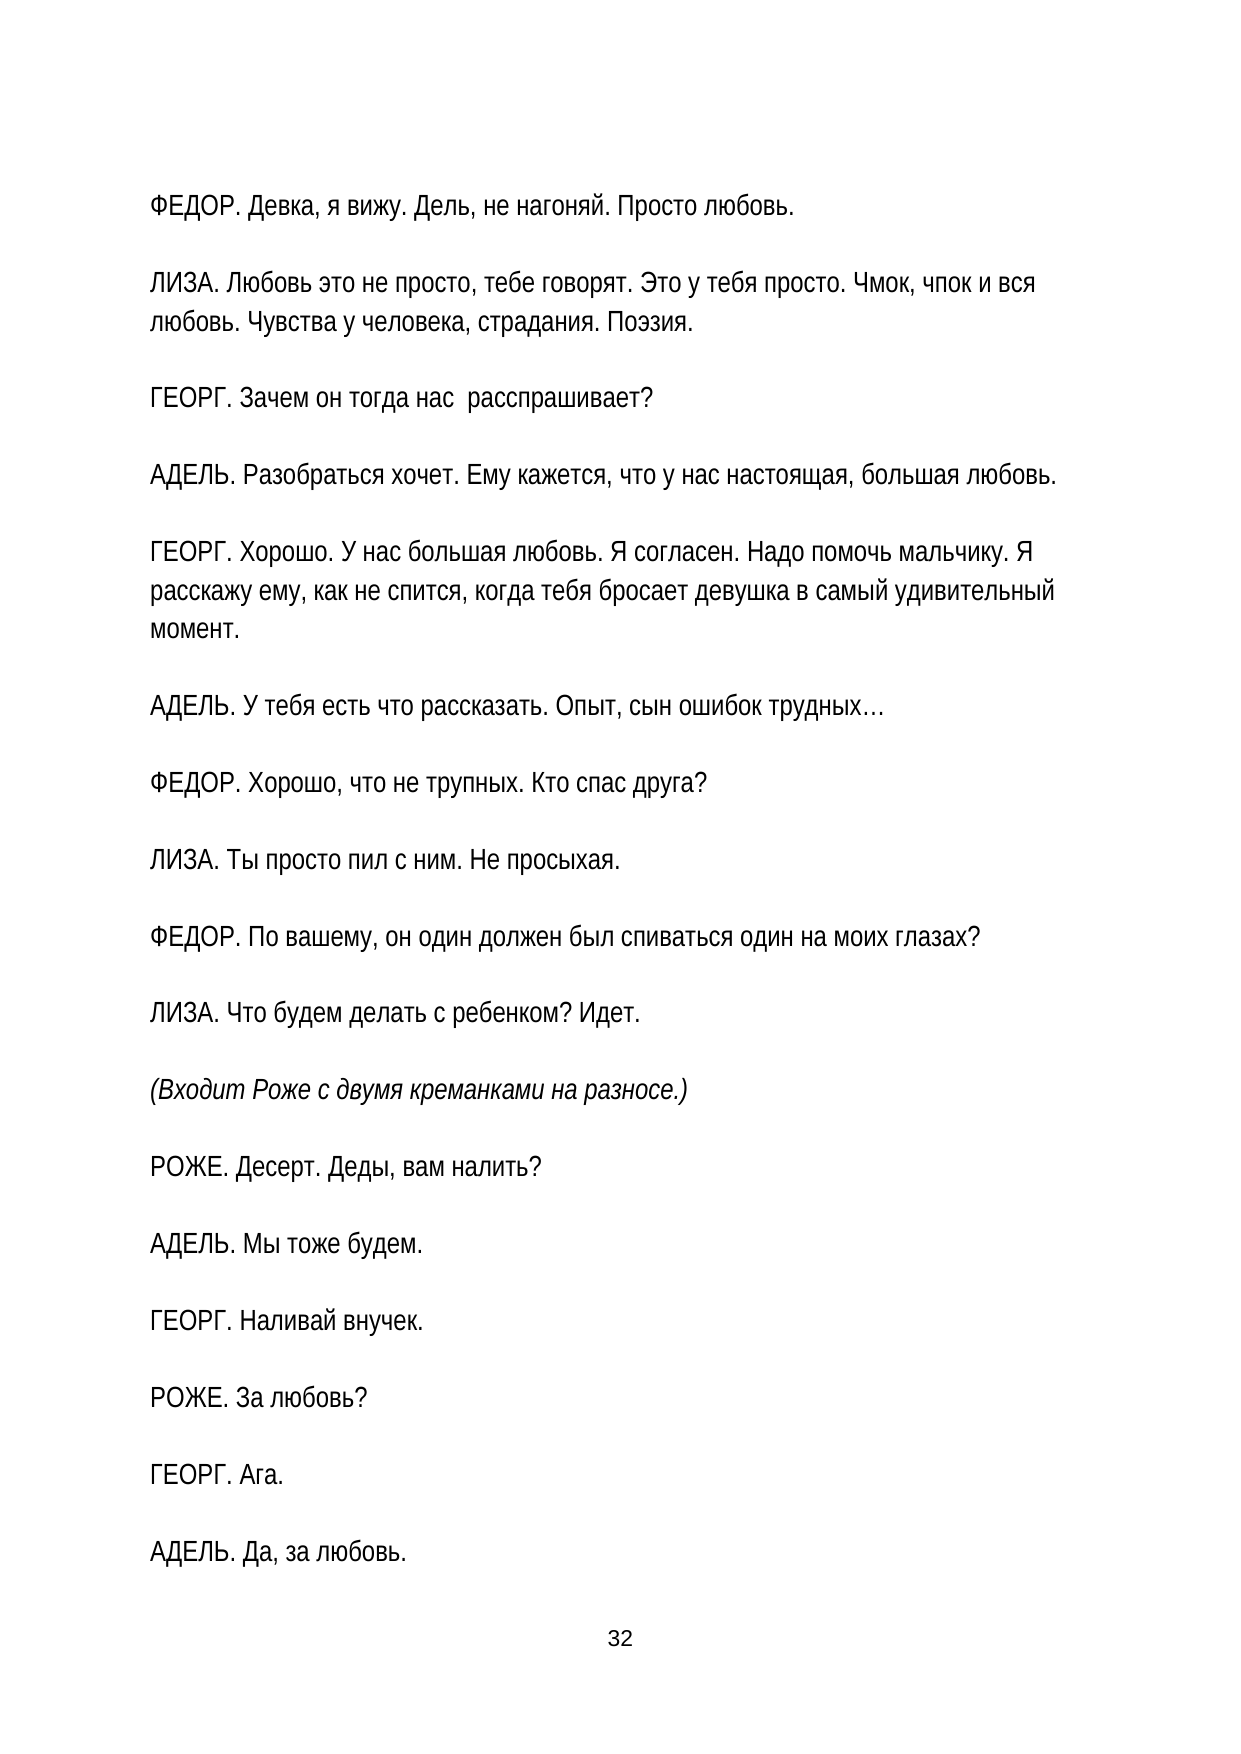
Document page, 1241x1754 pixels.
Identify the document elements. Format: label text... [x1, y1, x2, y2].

text ФЕДОР. Девка, я вижу. Дель, не нагоняй. Просто любовь. [150, 188, 1090, 222]
text ЛИЗА. Любовь это не просто, тебе говорят. Это у тебя просто. Чмок, чпок и вся любовь. Чувства у человека, страдания. Поэзия. [150, 265, 1090, 337]
text ЛИЗА. Что будем делать с ребенком? Идет. [150, 996, 1090, 1029]
text АДЕЛЬ. У тебя есть что рассказать. Опыт, сын ошибок трудных… [150, 688, 1090, 722]
text ГЕОРГ. Зачем он тогда нас расспрашивает? [150, 381, 1090, 414]
text РОЖЕ. Десерт. Деды, вам налить? [150, 1149, 1090, 1183]
text ЛИЗА. Ты просто пил с ним. Не просыхая. [150, 842, 1090, 875]
text ГЕОРГ. Хорошо. У нас большая любовь. Я согласен. Надо помочь мальчику. Я расскажу ему, как не спится, когда тебя бросает девушка в самый удивительный момент. [150, 534, 1090, 645]
text ГЕОРГ. Ага. [150, 1457, 1090, 1490]
text (Входит Роже с двумя креманками на разносе.) [150, 1072, 1090, 1106]
text АДЕЛЬ. Да, за любовь. [150, 1534, 1090, 1567]
text ФЕДОР. Хорошо, что не трупных. Кто спас друга? [150, 765, 1090, 798]
text АДЕЛЬ. Разобраться хочет. Ему кажется, что у нас настоящая, большая любовь. [150, 457, 1090, 491]
text АДЕЛЬ. Мы тоже будем. [150, 1226, 1090, 1260]
text РОЖЕ. За любовь? [150, 1380, 1090, 1413]
text ФЕДОР. По вашему, он один должен был спиваться один на моих глазах? [150, 919, 1090, 952]
text ГЕОРГ. Наливай внучек. [150, 1303, 1090, 1337]
